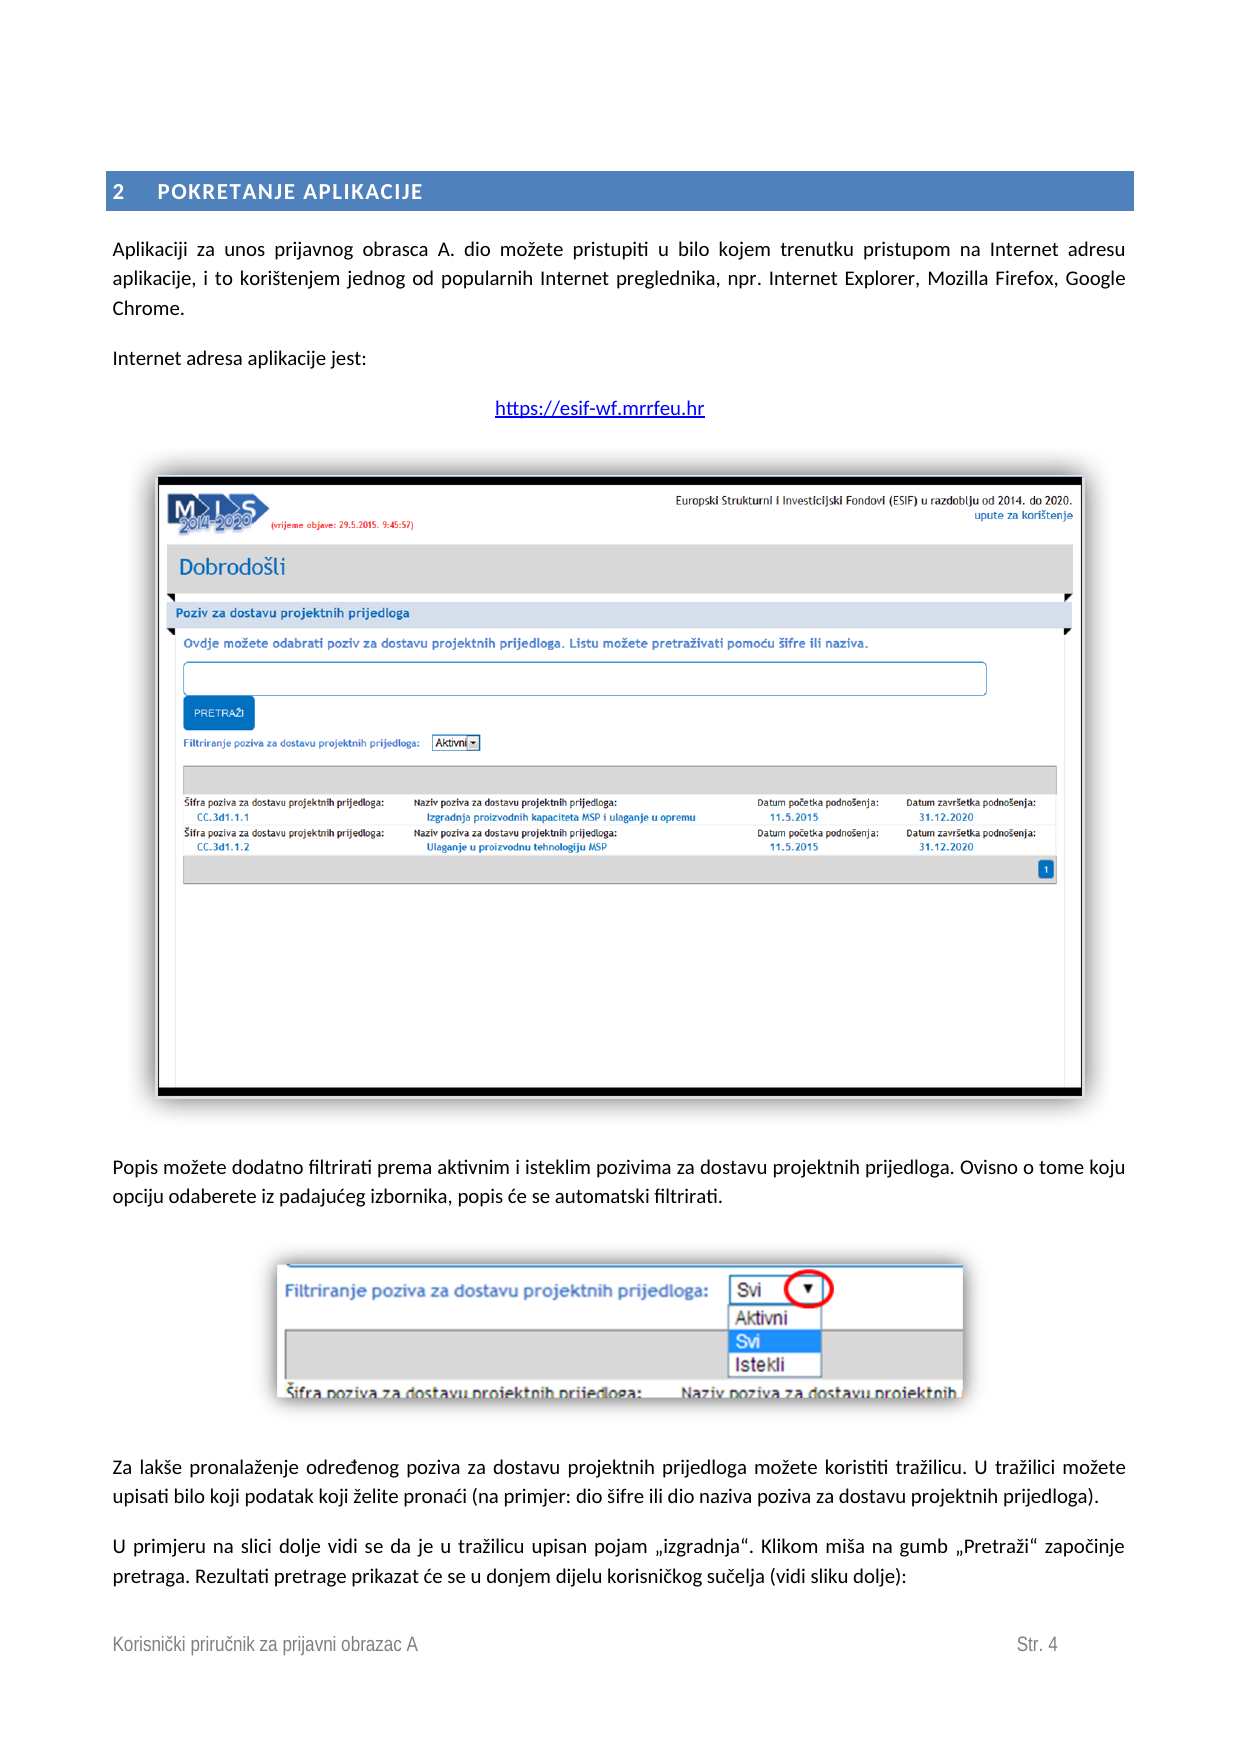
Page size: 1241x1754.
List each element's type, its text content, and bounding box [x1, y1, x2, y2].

picture [155, 475, 1085, 1099]
text U primjeru na slici dolje vidi se da je u tražilicu upisan pojam „izgradnja“. Klikom miša na gumb „Pretraži“ započinje pretraga. Rezultati pretrage prikazat će se u donjem dijelu korisničkog sučelja (vidi sliku dolje): [112, 1534, 1128, 1588]
text Popis možete dodatno filtrirati prema aktivnim i isteklim pozivima za dostavu projektnih prijedloga. Ovisno o tome koju opciju odaberete iz padajućeg izbornika, popis će se automatski filtrirati. [112, 1154, 1128, 1208]
text Aplikaciji za unos prijavnog obrasca A. dio možete pristupiti u bilo kojem trenutku pristupom na Internet adresu aplikacije, i to korištenjem jednog od popularnih Internet preglednika, npr. Internet Explorer, Mozilla Firefox, Google Chrome. [112, 236, 1128, 320]
picture [245, 1233, 995, 1430]
text https://esif-wf.mrrfeu.hr [112, 395, 1128, 420]
subtitle Pokretanje aplikacije [113, 177, 1128, 205]
text Za lakše pronalaženje određenog poziva za dostavu projektnih prijedloga možete koristiti tražilicu. U tražilici možete upisati bilo koji podatak koji želite pronaći (na primjer: dio šifre ili dio naziva poziva za dostavu projektnih prijedloga). [112, 1454, 1128, 1509]
text Internet adresa aplikacije jest: [112, 345, 1128, 370]
